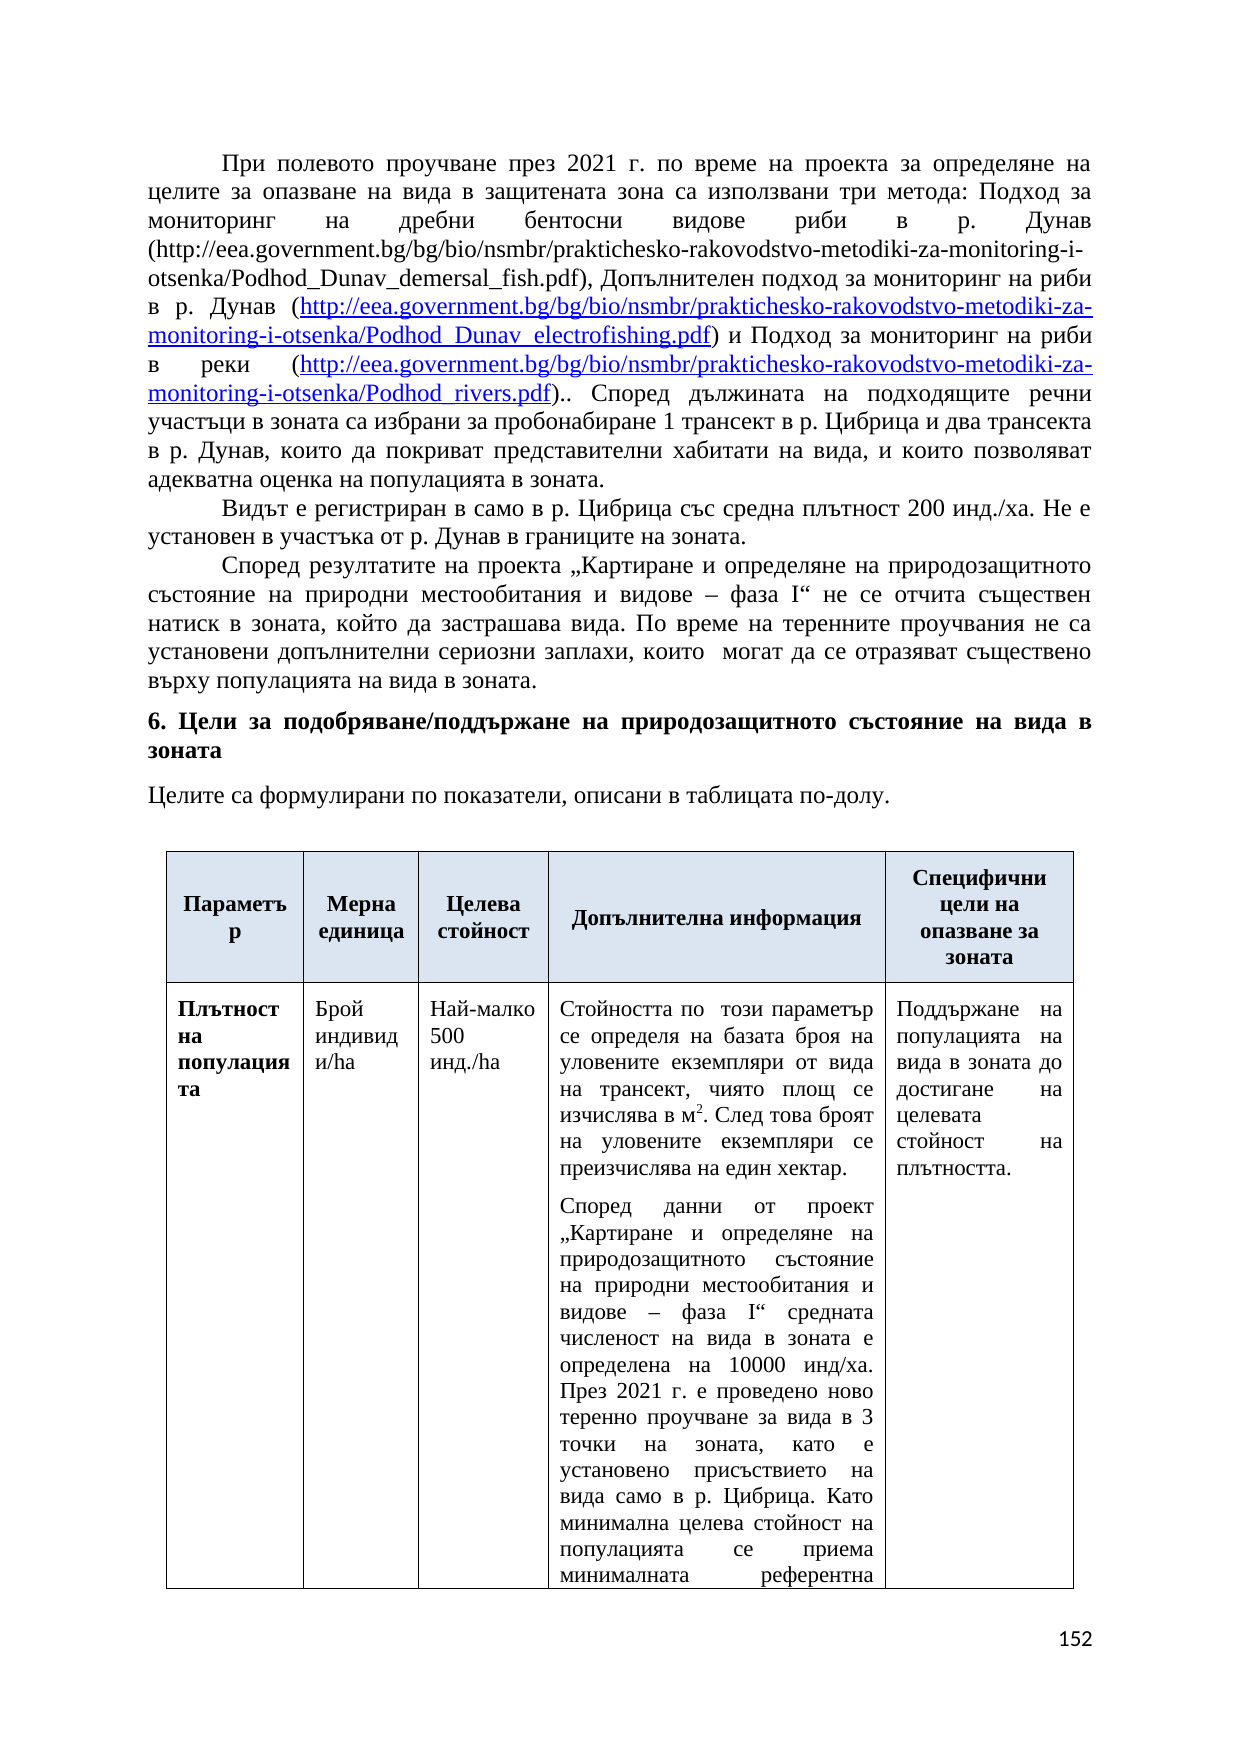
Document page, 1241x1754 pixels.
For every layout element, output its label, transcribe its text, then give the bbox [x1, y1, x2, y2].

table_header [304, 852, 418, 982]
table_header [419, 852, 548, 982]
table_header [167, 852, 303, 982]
text Според резултатите на проекта „Картиране и определяне на природозащитното състояние на природни местообитания и видове – фаза I“ не се отчита съществен натиск в зоната, който да застрашава вида. По време на теренните проучвания не са установени допълнителни сериозни заплахи, които могат да се отразяват съществено върху популацията на вида в зоната. [148, 550, 1093, 694]
text 6. Цели за подобряване/поддържане на природозащитното състояние на вида в зоната [148, 706, 1093, 764]
text Видът е регистриран в само в р. Цибрица със средна плътност 200 инд./ха. Не е установен в участъка от р. Дунав в границите на зоната. [148, 493, 1093, 550]
text Целите са формулирани по показатели, описани в таблицата по-долу. [148, 781, 1093, 809]
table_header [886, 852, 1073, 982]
text При полевото проучване през 2021 г. по време на проекта за определяне на целите за опазване на вида в защитената зона са използвани три метода: Подход за мониторинг на дребни бентосни видове риби в р. Дунав (http://eea.government.bg/bg/bio/nsmbr/praktichesko-rakovodstvo-metodiki-za-monitoring-i-otsenka/Podhod_Dunav_demersal_fish.pdf), Допълнителен подход за мониторинг на риби в р. Дунав (http://eea.government.bg/bg/bio/nsmbr/praktichesko-rakovodstvo-metodiki-za-monitoring-i-otsenka/Podhod_Dunav_electrofishing.pdf) и Подход за мониторинг на риби в реки (http://eea.government.bg/bg/bio/nsmbr/praktichesko-rakovodstvo-metodiki-za-monitoring-i-otsenka/Podhod_rivers.pdf).. Според дължината на подходящите речни участъци в зоната са избрани за пробонабиране 1 трансект в р. Цибрица и два трансекта в р. Дунав, които да покриват представителни хабитати на вида, и които позволяват адекватна оценка на популацията в зоната. [148, 148, 1093, 493]
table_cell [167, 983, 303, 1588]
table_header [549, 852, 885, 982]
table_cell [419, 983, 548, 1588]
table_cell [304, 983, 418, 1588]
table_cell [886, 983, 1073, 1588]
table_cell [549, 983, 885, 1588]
